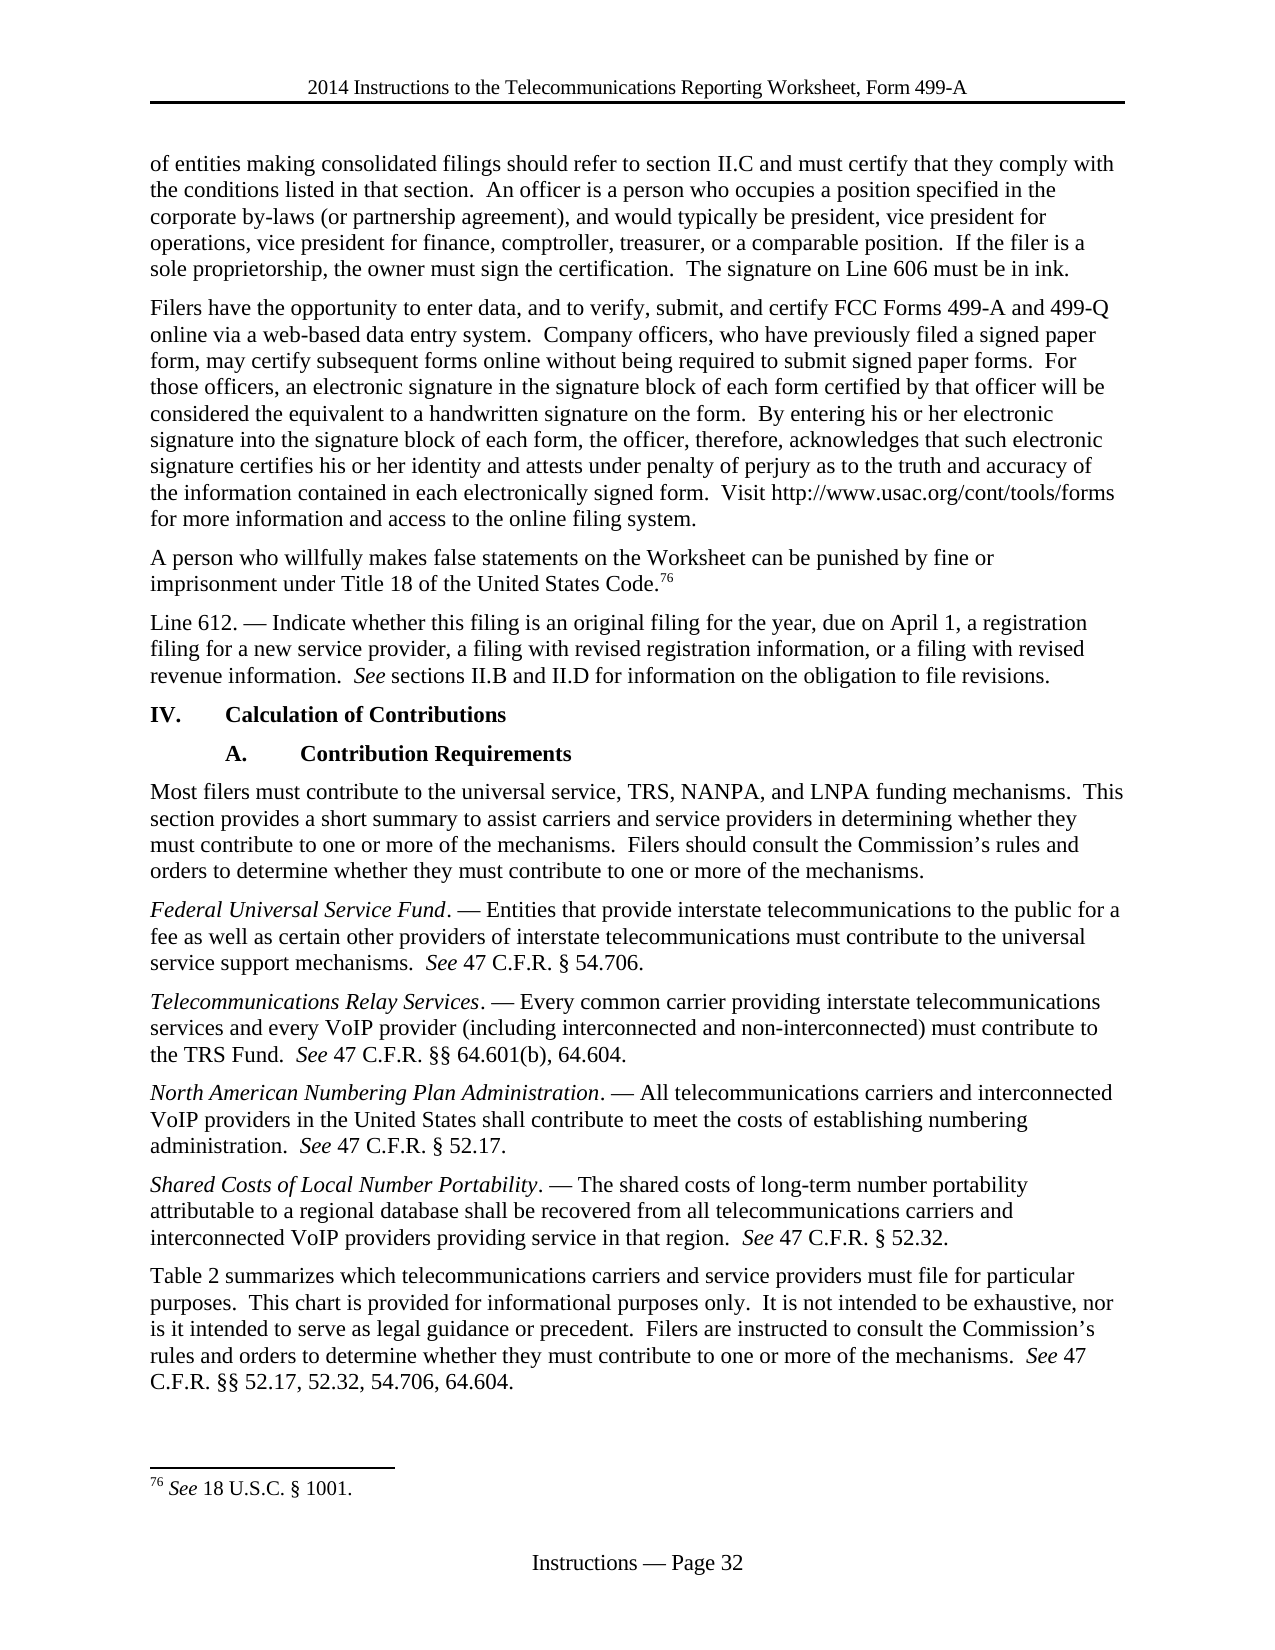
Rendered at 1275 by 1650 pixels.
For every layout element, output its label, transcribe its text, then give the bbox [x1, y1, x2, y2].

text Line 612. — Indicate whether this filing is an original filing for the year, due on April 1, a registration filing for a new service provider, a filing with revised registration information, or a filing with revised revenue information. See sections II.B and II.D for information on the obligation to file revisions. [150, 609, 1125, 688]
text Federal Universal Service Fund. — Entities that provide interstate telecommunications to the public for a fee as well as certain other providers of interstate telecommunications must contribute to the universal service support mechanisms. See 47 C.F.R. § 54.706. [150, 896, 1125, 975]
text Filers have the opportunity to enter data, and to verify, submit, and certify FCC Forms 499-A and 499-Q online via a web-based data entry system. Company officers, who have previously filed a signed paper form, may certify subsequent forms online without being required to submit signed paper forms. For those officers, an electronic signature in the signature block of each form certified by that officer will be considered the equivalent to a handwritten signature on the form. By entering his or her electronic signature into the signature block of each form, the officer, therefore, acknowledges that such electronic signature certifies his or her identity and attests under penalty of perjury as to the truth and accuracy of the information contained in each electronically signed form. Visit http://www.usac.org/cont/tools/forms for more information and access to the online filing system. [150, 294, 1125, 531]
text Telecommunications Relay Services. — Every common carrier providing interstate telecommunications services and every VoIP provider (including interconnected and non-interconnected) must contribute to the TRS Fund. See 47 C.F.R. §§ 64.601(b), 64.604. [150, 988, 1125, 1067]
subtitle Calculation of Contributions [150, 701, 1125, 727]
text Shared Costs of Local Number Portability. — The shared costs of long-term number portability attributable to a regional database shall be recovered from all telecommunications carriers and interconnected VoIP providers providing service in that region. See 47 C.F.R. § 52.32. [150, 1171, 1125, 1250]
text Most filers must contribute to the universal service, TRS, NANPA, and LNPA funding mechanisms. This section provides a short summary to assist carriers and service providers in determining whether they must contribute to one or more of the mechanisms. Filers should consult the Commission’s rules and orders to determine whether they must contribute to one or more of the mechanisms. [150, 778, 1125, 884]
text Table 2 summarizes which telecommunications carriers and service providers must file for particular purposes. This chart is provided for informational purposes only. It is not intended to be exhaustive, nor is it intended to serve as legal guidance or precedent. Filers are instructed to consult the Commission’s rules and orders to determine whether they must contribute to one or more of the mechanisms. See 47 C.F.R. §§ 52.17, 52.32, 54.706, 64.604. [150, 1263, 1125, 1394]
text A person who willfully makes false statements on the Worksheet can be punished by fine or imprisonment under Title 18 of the United States Code. [150, 544, 1125, 597]
subtitle Contribution Requirements [225, 739, 1125, 766]
text North American Numbering Plan Administration. — All telecommunications carriers and interconnected VoIP providers in the United States shall contribute to meet the costs of establishing numbering administration. See 47 C.F.R. § 52.17. [150, 1079, 1125, 1158]
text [150, 150, 1125, 282]
